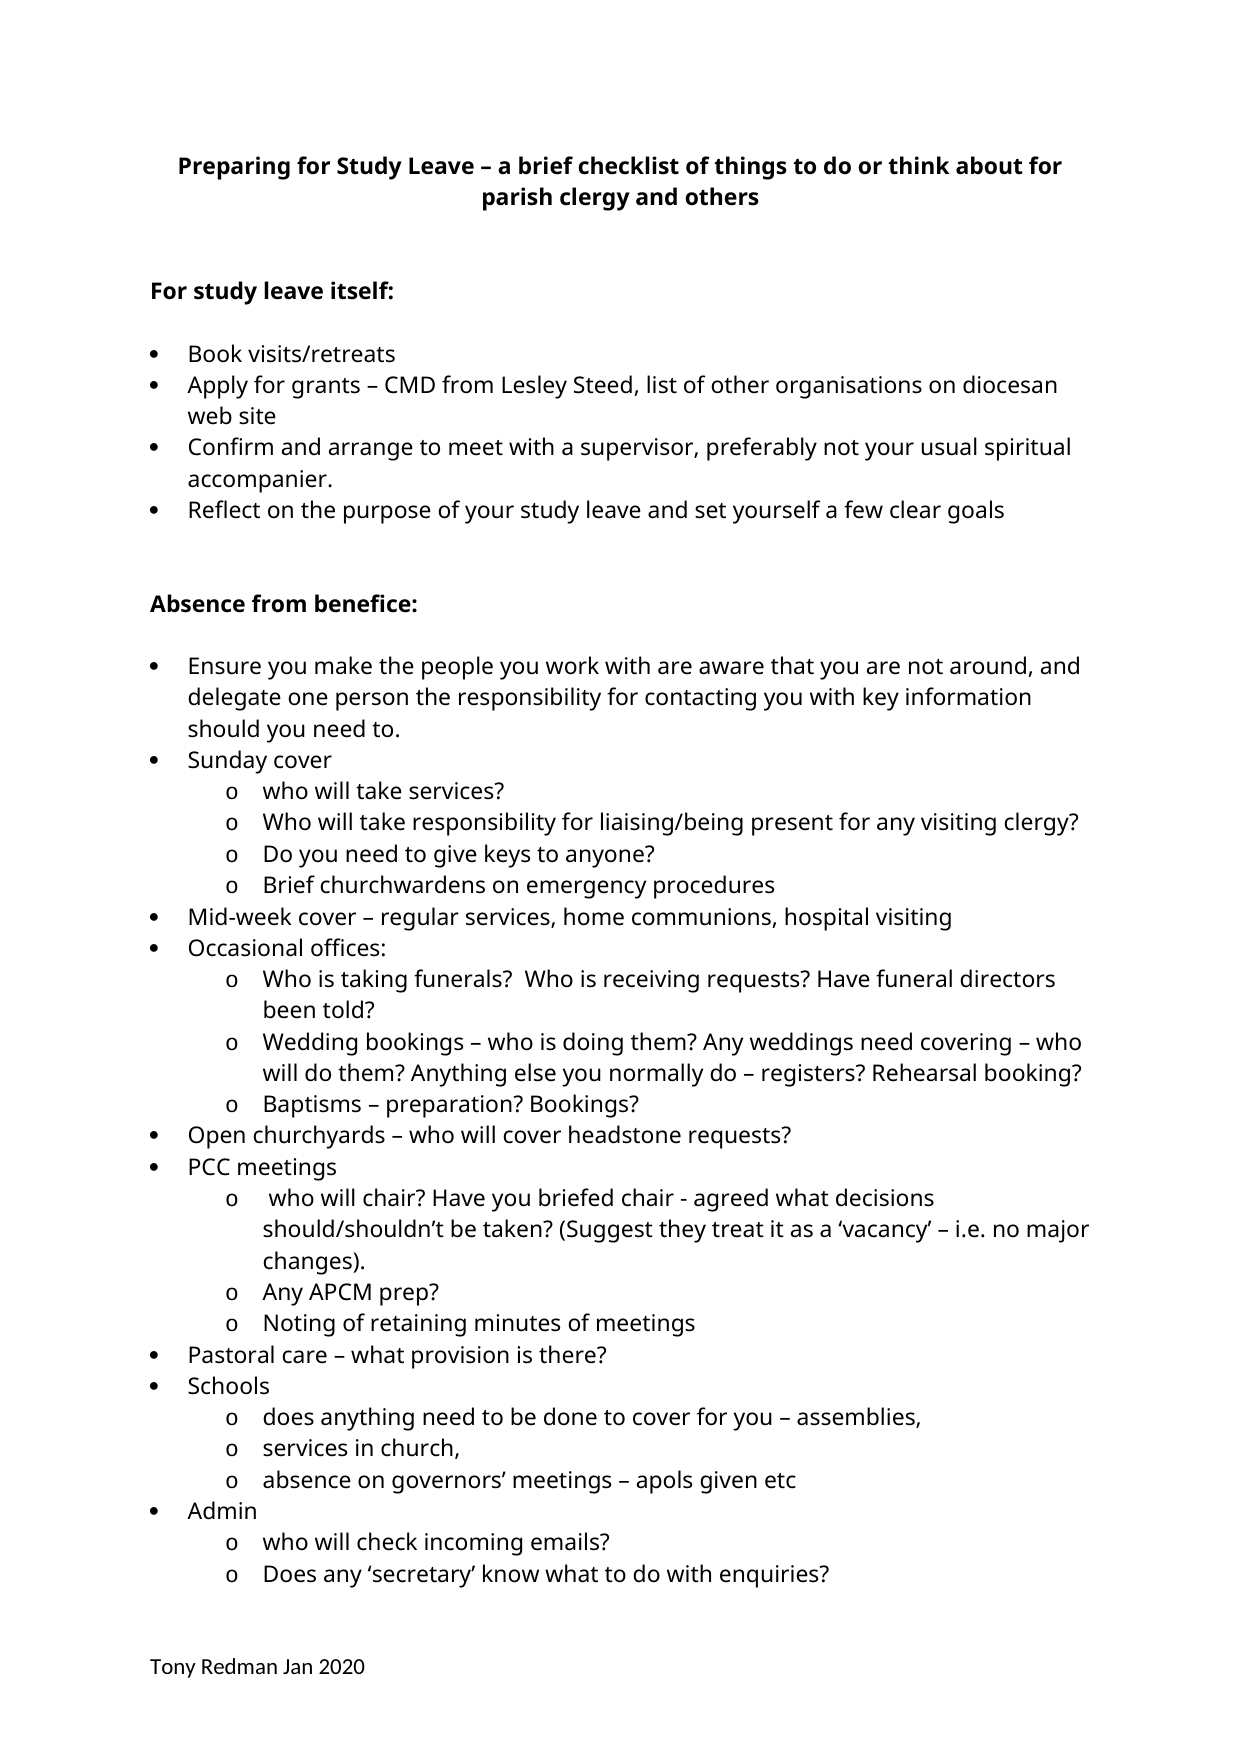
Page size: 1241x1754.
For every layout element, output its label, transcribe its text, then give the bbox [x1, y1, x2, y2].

list absence on governors’ meetings – apols given etc [225, 1464, 1090, 1495]
list Mid-week cover – regular services, home communions, hospital visiting [150, 900, 1090, 932]
list Schools [150, 1370, 1090, 1401]
list Do you need to give keys to anyone? [225, 838, 1090, 869]
list Noting of retaining minutes of meetings [225, 1307, 1090, 1338]
list Pastoral care – what provision is there? [150, 1338, 1090, 1370]
list Wedding bookings – who is doing them? Any weddings need covering – who will do them? Anything else you normally do – registers? Rehearsal booking? [225, 1026, 1090, 1088]
list Baptisms – preparation? Bookings? [225, 1088, 1090, 1119]
list Brief churchwardens on emergency procedures [225, 869, 1090, 900]
list who will chair? Have you briefed chair - agreed what decisions should/shouldn’t be taken? (Suggest they treat it as a ‘vacancy’ – i.e. no major changes). [225, 1182, 1090, 1276]
list Apply for grants – CMD from Lesley Steed, list of other organisations on diocesan web site [150, 369, 1090, 431]
list Who will take responsibility for liaising/being present for any visiting clergy? [225, 806, 1090, 838]
list Does any ‘secretary’ know what to do with enquiries? [225, 1558, 1090, 1589]
list who will take services? [225, 775, 1090, 806]
list does anything need to be done to cover for you – assemblies, [225, 1401, 1090, 1432]
list Ensure you make the people you work with are aware that you are not around, and delegate one person the responsibility for contacting you with key information should you need to. [150, 650, 1090, 744]
list services in church, [225, 1432, 1090, 1464]
list Sunday cover [150, 744, 1090, 775]
list Reflect on the purpose of your study leave and set yourself a few clear goals [150, 494, 1090, 525]
list Admin [150, 1495, 1090, 1526]
list Who is taking funerals? Who is receiving requests? Have funeral directors been told? [225, 963, 1090, 1026]
list Occasional offices: [150, 932, 1090, 963]
text Preparing for Study Leave – a brief checklist of things to do or think about for parish clergy and others [150, 150, 1090, 212]
text For study leave itself: [150, 275, 1090, 306]
list Book visits/retreats [150, 337, 1090, 369]
list Any APCM prep? [225, 1276, 1090, 1307]
list Confirm and arrange to meet with a supervisor, preferably not your usual spiritual accompanier. [150, 431, 1090, 494]
list Open churchyards – who will cover headstone requests? [150, 1119, 1090, 1151]
text Absence from benefice: [150, 587, 1090, 619]
list PCC meetings [150, 1151, 1090, 1182]
list who will check incoming emails? [225, 1526, 1090, 1558]
